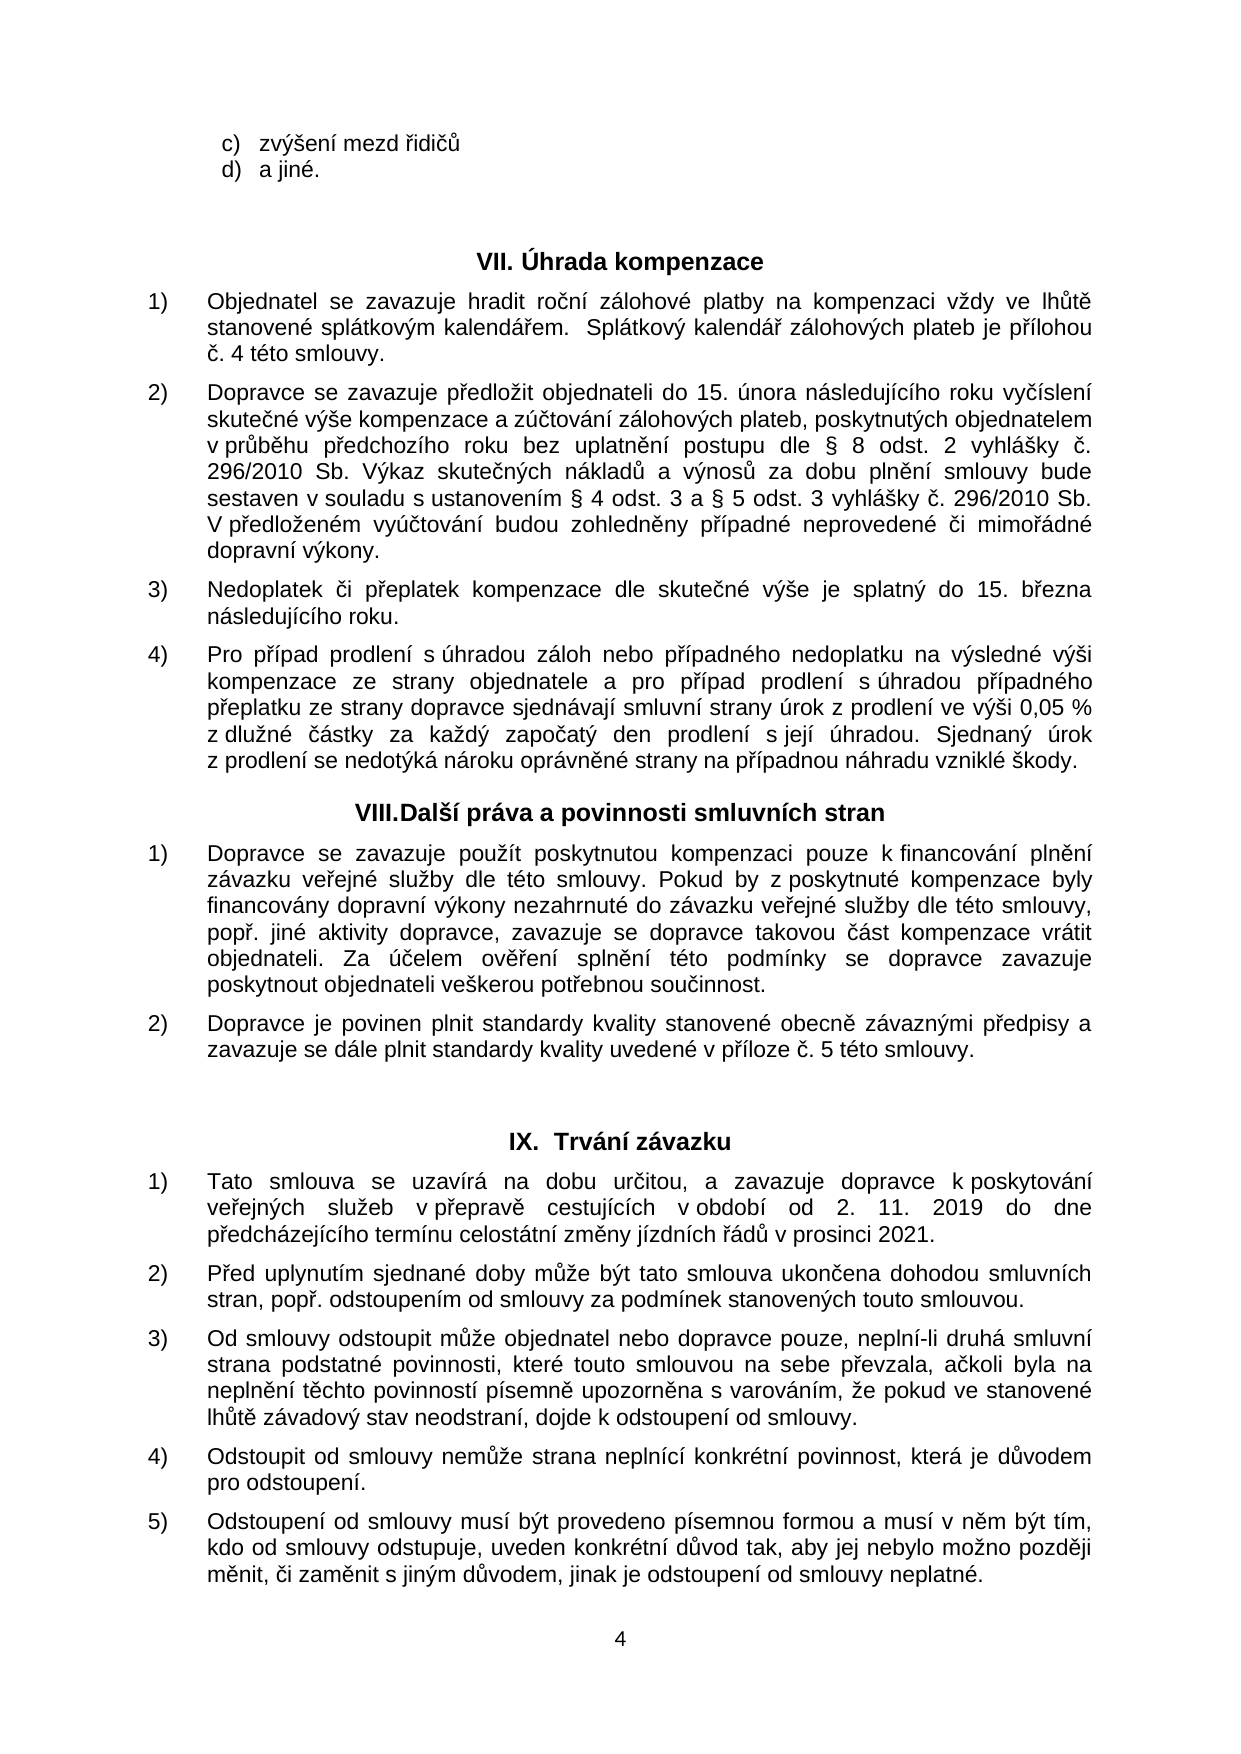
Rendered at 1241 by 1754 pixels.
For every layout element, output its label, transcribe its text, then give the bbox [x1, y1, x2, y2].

text Nedoplatek či přeplatek kompenzace dle skutečné výše je splatný do 15. března následujícího roku. [148, 576, 1092, 629]
text Před uplynutím sjednané doby může být tato smlouva ukončena dohodou smluvních stran, popř. odstoupením od smlouvy za podmínek stanovených touto smlouvou. [148, 1259, 1092, 1312]
list Dopravce je povinen plnit standardy kvality stanovené obecně závaznými předpisy a zavazuje se dále plnit standardy kvality uvedené v příloze č. 5 této smlouvy. [148, 1010, 1092, 1063]
text Tato smlouva se uzavírá na dobu určitou, a zavazuje dopravce k poskytování veřejných služeb v přepravě cestujících v období od 2. 11. 2019 do dne předcházejícího termínu celostátní změny jízdních řádů v prosinci 2021. [148, 1168, 1092, 1247]
text Úhrada kompenzace [148, 246, 1092, 275]
text Další práva a povinnosti smluvních stran [148, 798, 1092, 827]
text Trvání závazku [148, 1127, 1092, 1155]
text Dopravce se zavazuje předložit objednateli do 15. února následujícího roku vyčíslení skutečné výše kompenzace a zúčtování zálohových plateb, poskytnutých objednatelem v průběhu předchozího roku bez uplatnění postupu dle § 8 odst. 2 vyhlášky č. 296/2010 Sb. Výkaz skutečných nákladů a výnosů za dobu plnění smlouvy bude sestaven v souladu s ustanovením § 4 odst. 3 a § 5 odst. 3 vyhlášky č. 296/2010 Sb. V předloženém vyúčtování budou zohledněny případné neprovedené či mimořádné dopravní výkony. [148, 379, 1092, 564]
list a jiné. [221, 156, 1092, 183]
list Dopravce se zavazuje použít poskytnutou kompenzaci pouze k financování plnění závazku veřejné služby dle této smlouvy. Pokud by z poskytnuté kompenzace byly financovány dopravní výkony nezahrnuté do závazku veřejné služby dle této smlouvy, popř. jiné aktivity dopravce, zavazuje se dopravce takovou část kompenzace vrátit objednateli. Za účelem ověření splnění této podmínky se dopravce zavazuje poskytnout objednateli veškerou potřebnou součinnost. [148, 839, 1092, 998]
text Od smlouvy odstoupit může objednatel nebo dopravce pouze, neplní-li druhá smluvní strana podstatné povinnosti, které touto smlouvou na sebe převzala, ačkoli byla na neplnění těchto povinností písemně upozorněna s varováním, že pokud ve stanovené lhůtě závadový stav neodstraní, dojde k odstoupení od smlouvy. [148, 1325, 1092, 1430]
text Pro případ prodlení s úhradou záloh nebo případného nedoplatku na výsledné výši kompenzace ze strany objednatele a pro případ prodlení s úhradou případného přeplatku ze strany dopravce sjednávají smluvní strany úrok z prodlení ve výši 0,05 % z dlužné částky za každý započatý den prodlení s její úhradou. Sjednaný úrok z prodlení se nedotýká nároku oprávněné strany na případnou náhradu vzniklé škody. [148, 641, 1092, 773]
text Odstoupit od smlouvy nemůže strana neplnící konkrétní povinnost, která je důvodem pro odstoupení. [148, 1443, 1092, 1495]
list zvýšení mezd řidičů [221, 130, 1092, 156]
text Odstoupení od smlouvy musí být provedeno písemnou formou a musí v něm být tím, kdo od smlouvy odstupuje, uveden konkrétní důvod tak, aby jej nebylo možno později měnit, či zaměnit s jiným důvodem, jinak je odstoupení od smlouvy neplatné. [148, 1508, 1092, 1587]
text Objednatel se zavazuje hradit roční zálohové platby na kompenzaci vždy ve lhůtě stanovené splátkovým kalendářem. Splátkový kalendář zálohových plateb je přílohou č. 4 této smlouvy. [148, 288, 1092, 367]
